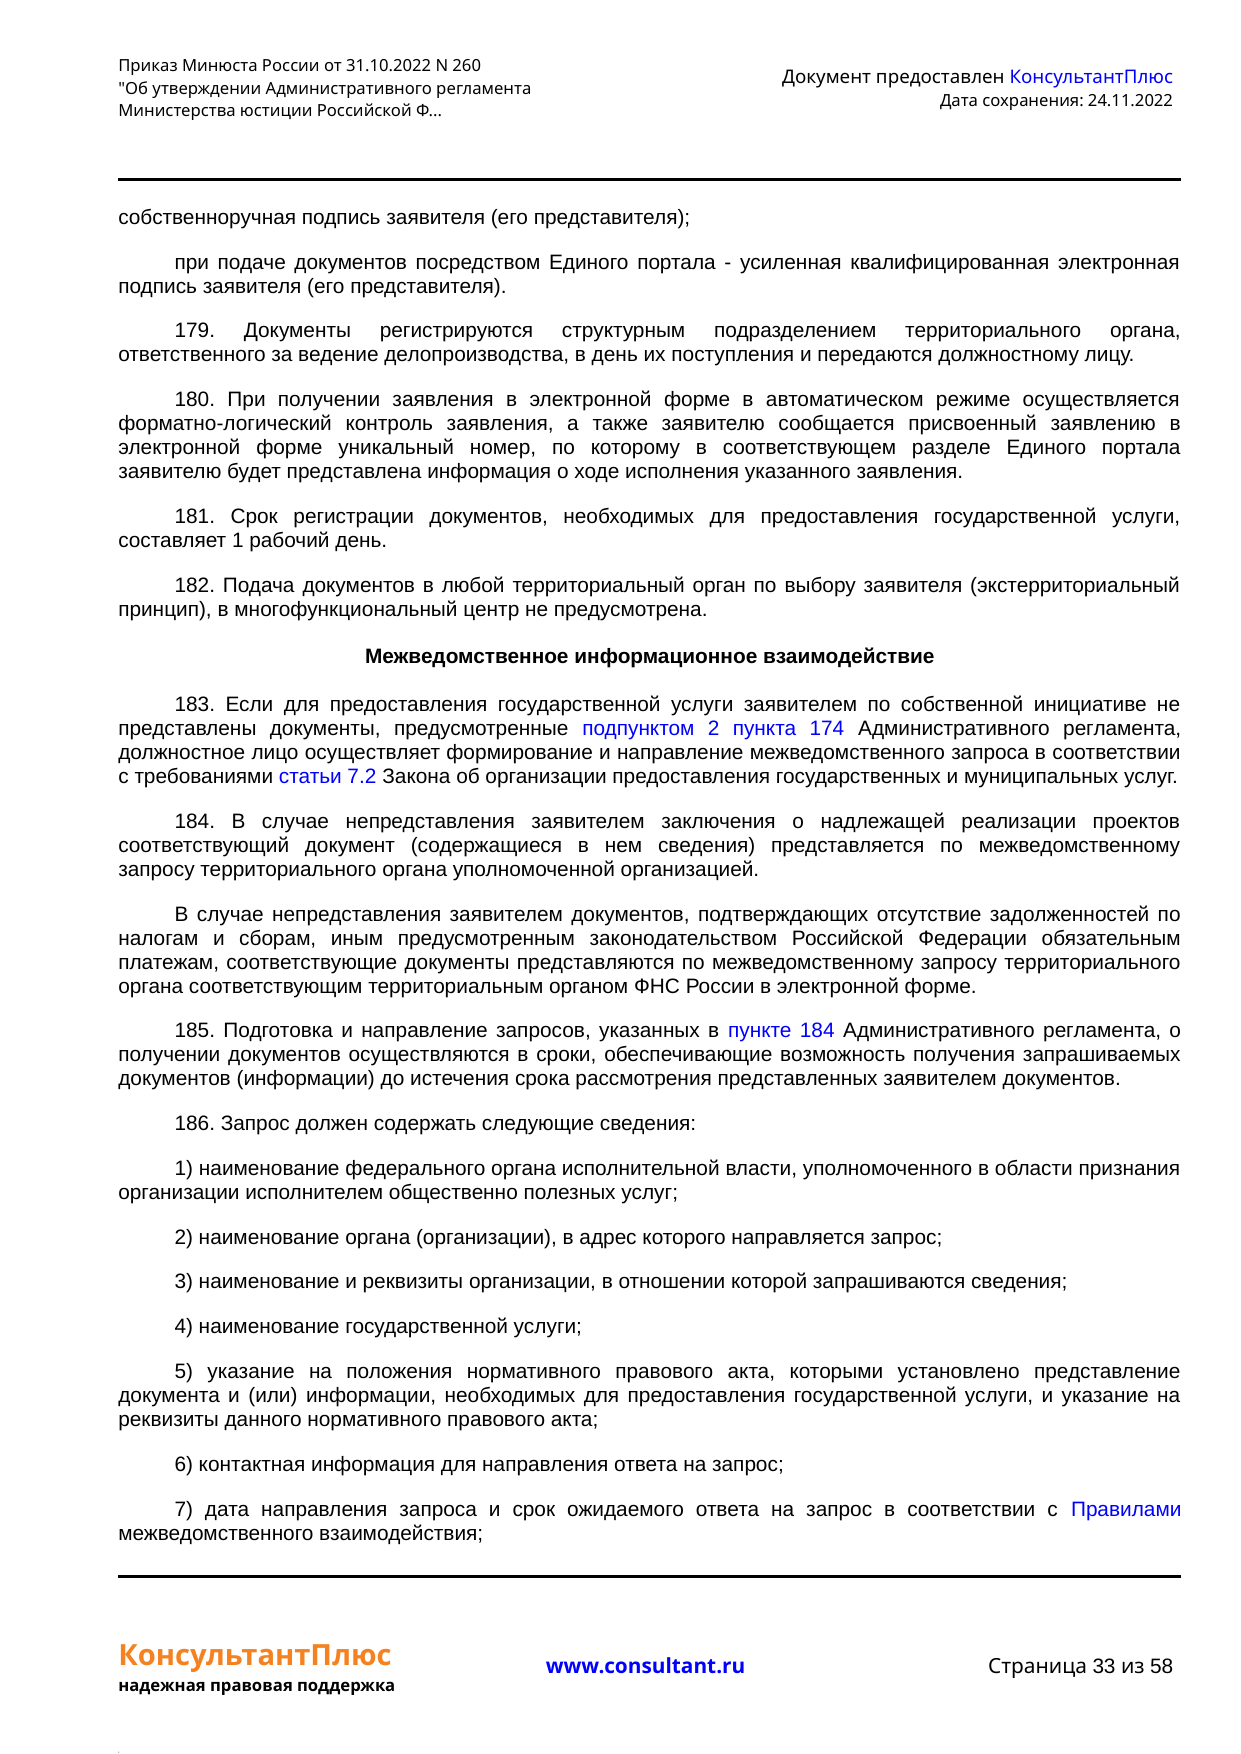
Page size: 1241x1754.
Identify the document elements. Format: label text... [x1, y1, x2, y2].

text 182. Подача документов в любой территориальный орган по выбору заявителя (экстерриториальный принцип), в многофункциональный центр не предусмотрена. [118, 572, 1181, 620]
text 7) дата направления запроса и срок ожидаемого ответа на запрос в соответствии с Правилами межведомственного взаимодействия; [118, 1496, 1181, 1544]
title Межведомственное информационное взаимодействие [118, 644, 1181, 668]
text 181. Срок регистрации документов, необходимых для предоставления государственной услуги, составляет 1 рабочий день. [118, 504, 1181, 552]
text 183. Если для предоставления государственной услуги заявителем по собственной инициативе не представлены документы, предусмотренные подпунктом 2 пункта 174 Административного регламента, должностное лицо осуществляет формирование и направление межведомственного запроса в соответствии с требованиями статьи 7.2 Закона об организации предоставления государственных и муниципальных услуг. [118, 692, 1181, 788]
text 186. Запрос должен содержать следующие сведения: [118, 1111, 1181, 1135]
text 185. Подготовка и направление запросов, указанных в пункте 184 Административного регламента, о получении документов осуществляются в сроки, обеспечивающие возможность получения запрашиваемых документов (информации) до истечения срока рассмотрения представленных заявителем документов. [118, 1018, 1181, 1090]
text 6) контактная информация для направления ответа на запрос; [118, 1452, 1181, 1476]
text 2) наименование органа (организации), в адрес которого направляется запрос; [118, 1224, 1181, 1248]
text 180. При получении заявления в электронной форме в автоматическом режиме осуществляется форматно-логический контроль заявления, а также заявителю сообщается присвоенный заявлению в электронной форме уникальный номер, по которому в соответствующем разделе Единого портала заявителю будет представлена информация о ходе исполнения указанного заявления. [118, 387, 1181, 483]
text 1) наименование федерального органа исполнительной власти, уполномоченного в области признания организации исполнителем общественно полезных услуг; [118, 1156, 1181, 1204]
text 4) наименование государственной услуги; [118, 1314, 1181, 1338]
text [118, 205, 1181, 229]
text В случае непредставления заявителем документов, подтверждающих отсутствие задолженностей по налогам и сборам, иным предусмотренным законодательством Российской Федерации обязательным платежам, соответствующие документы представляются по межведомственному запросу территориального органа соответствующим территориальным органом ФНС России в электронной форме. [118, 902, 1181, 997]
text 3) наименование и реквизиты организации, в отношении которой запрашиваются сведения; [118, 1269, 1181, 1293]
text 184. В случае непредставления заявителем заключения о надлежащей реализации проектов соответствующий документ (содержащиеся в нем сведения) представляется по межведомственному запросу территориального органа уполномоченной организацией. [118, 809, 1181, 881]
text при подаче документов посредством Единого портала - усиленная квалифицированная электронная подпись заявителя (его представителя). [118, 249, 1181, 297]
text 5) указание на положения нормативного правового акта, которыми установлено представление документа и (или) информации, необходимых для предоставления государственной услуги, и указание на реквизиты данного нормативного правового акта; [118, 1359, 1181, 1431]
text 179. Документы регистрируются структурным подразделением территориального органа, ответственного за ведение делопроизводства, в день их поступления и передаются должностному лицу. [118, 318, 1181, 366]
